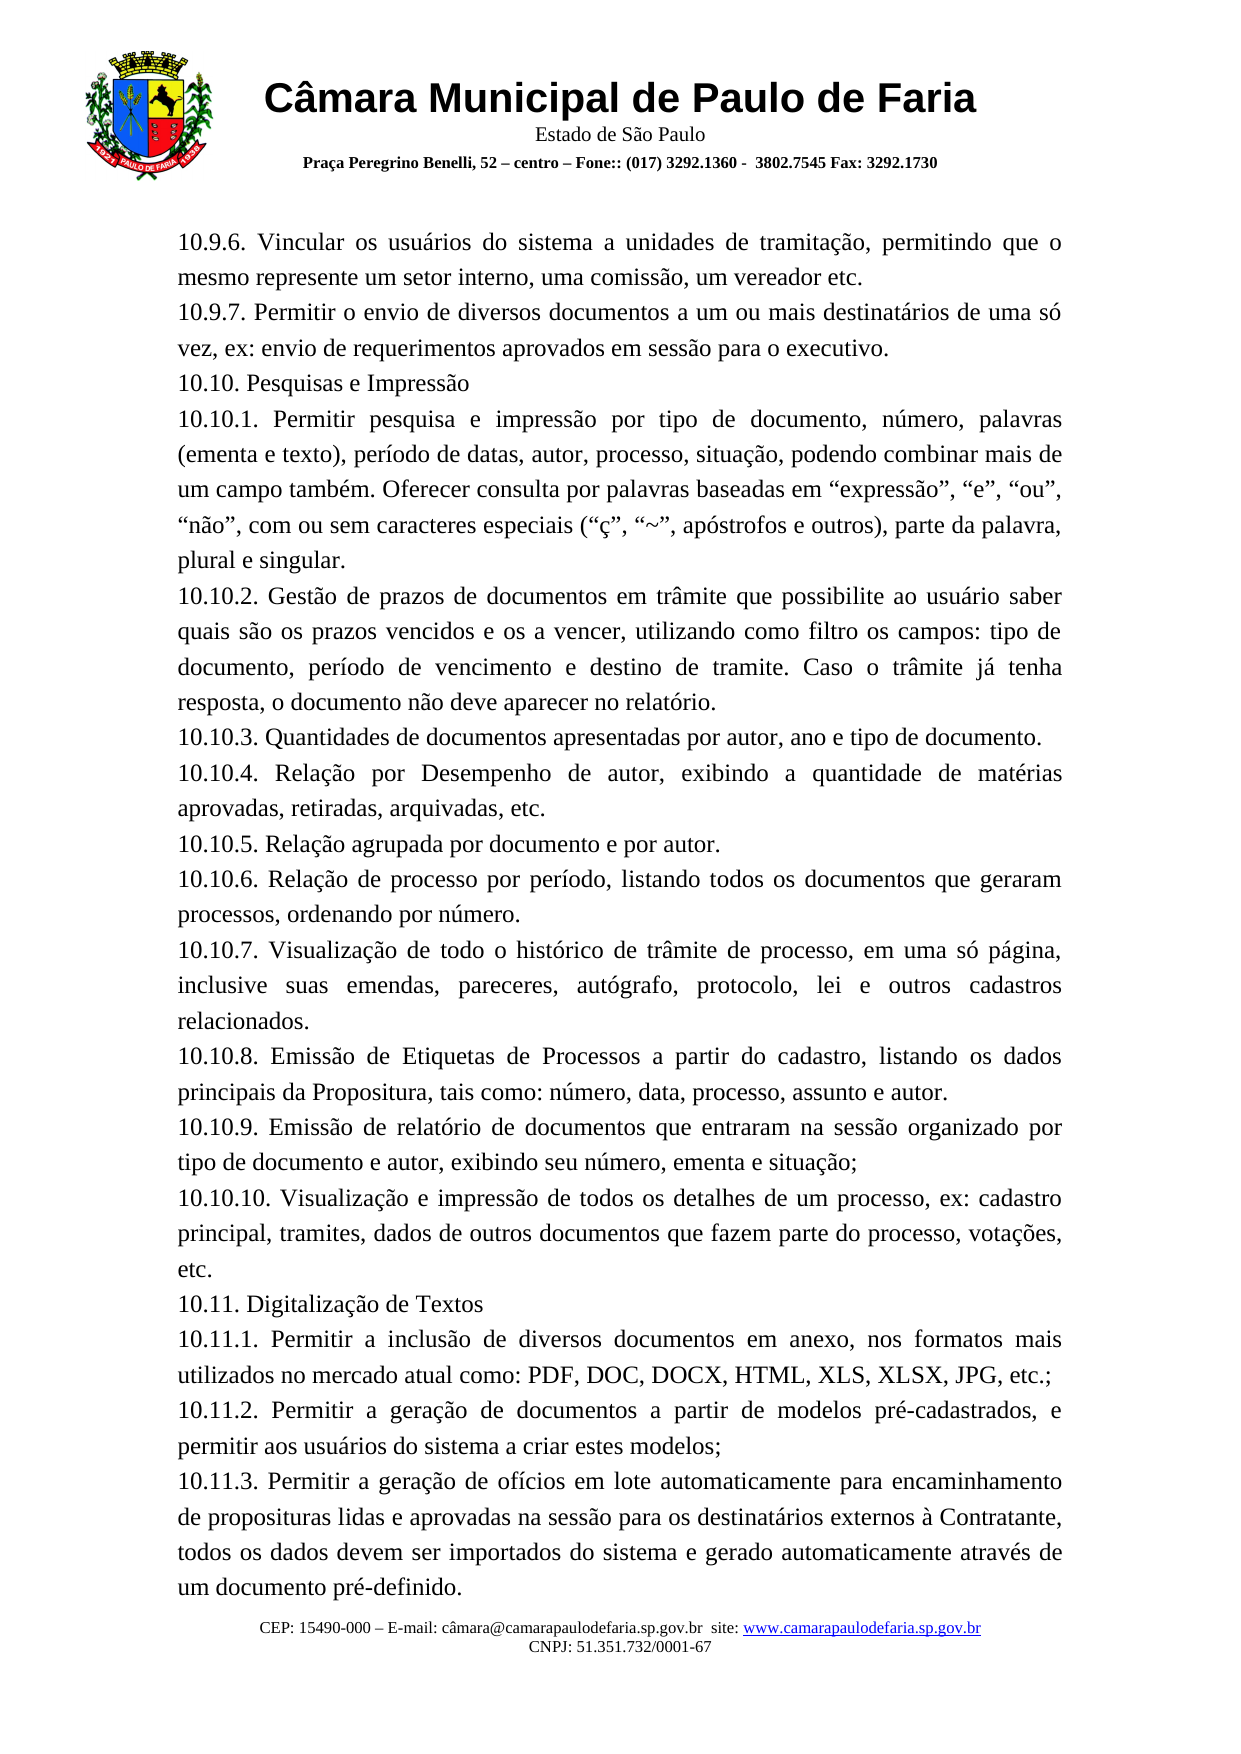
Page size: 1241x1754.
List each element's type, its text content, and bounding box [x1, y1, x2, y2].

picture [85, 51, 214, 181]
text 10.9.7. Permitir o envio de diversos documentos a um ou mais destinatários de uma só vez, ex: envio de requerimentos aprovados em sessão para o executivo. [177, 292, 1063, 363]
text 10.9.6. Vincular os usuários do sistema a unidades de tramitação, permitindo que o mesmo represente um setor interno, uma comissão, um vereador etc. [177, 222, 1063, 292]
text 10.10.7. Visualização de todo o histórico de trâmite de processo, em uma só página, inclusive suas emendas, pareceres, autógrafo, protocolo, lei e outros cadastros relacionados. [177, 930, 1063, 1036]
text 10.10.10. Visualização e impressão de todos os detalhes de um processo, ex: cadastro principal, tramites, dados de outros documentos que fazem parte do processo, votações, etc. [177, 1178, 1063, 1284]
text 10.10.3. Quantidades de documentos apresentadas por autor, ano e tipo de documento. [177, 717, 1063, 753]
text 10.11.2. Permitir a geração de documentos a partir de modelos pré-cadastrados, e permitir aos usuários do sistema a criar estes modelos; [177, 1390, 1063, 1461]
text 10.10.2. Gestão de prazos de documentos em trâmite que possibilite ao usuário saber quais são os prazos vencidos e os a vencer, utilizando como filtro os campos: tipo de documento, período de vencimento e destino de tramite. Caso o trâmite já tenha resposta, o documento não deve aparecer no relatório. [177, 576, 1063, 717]
text 10.10.6. Relação de processo por período, listando todos os documentos que geraram processos, ordenando por número. [177, 859, 1063, 930]
text 10.10.8. Emissão de Etiquetas de Processos a partir do cadastro, listando os dados principais da Propositura, tais como: número, data, processo, assunto e autor. [177, 1036, 1063, 1107]
text 10.11. Digitalização de Textos [177, 1284, 1063, 1319]
text 10.10.4. Relação por Desempenho de autor, exibindo a quantidade de matérias aprovadas, retiradas, arquivadas, etc. [177, 753, 1063, 824]
text 10.10.5. Relação agrupada por documento e por autor. [177, 824, 1063, 859]
text 10.10.1. Permitir pesquisa e impressão por tipo de documento, número, palavras (ementa e texto), período de datas, autor, processo, situação, podendo combinar mais de um campo também. Oferecer consulta por palavras baseadas em “expressão”, “e”, “ou”, “não”, com ou sem caracteres especiais (“ç”, “~”, apóstrofos e outros), parte da palavra, plural e singular. [177, 399, 1063, 576]
text 10.11.3. Permitir a geração de ofícios em lote automaticamente para encaminhamento de proposituras lidas e aprovadas na sessão para os destinatários externos à Contratante, todos os dados devem ser importados do sistema e gerado automaticamente através de um documento pré-definido. [177, 1461, 1063, 1603]
text 10.11.1. Permitir a inclusão de diversos documentos em anexo, nos formatos mais utilizados no mercado atual como: PDF, DOC, DOCX, HTML, XLS, XLSX, JPG, etc.; [177, 1319, 1063, 1390]
text 10.10.9. Emissão de relatório de documentos que entraram na sessão organizado por tipo de documento e autor, exibindo seu número, ementa e situação; [177, 1107, 1063, 1178]
text 10.10. Pesquisas e Impressão [177, 363, 1063, 399]
